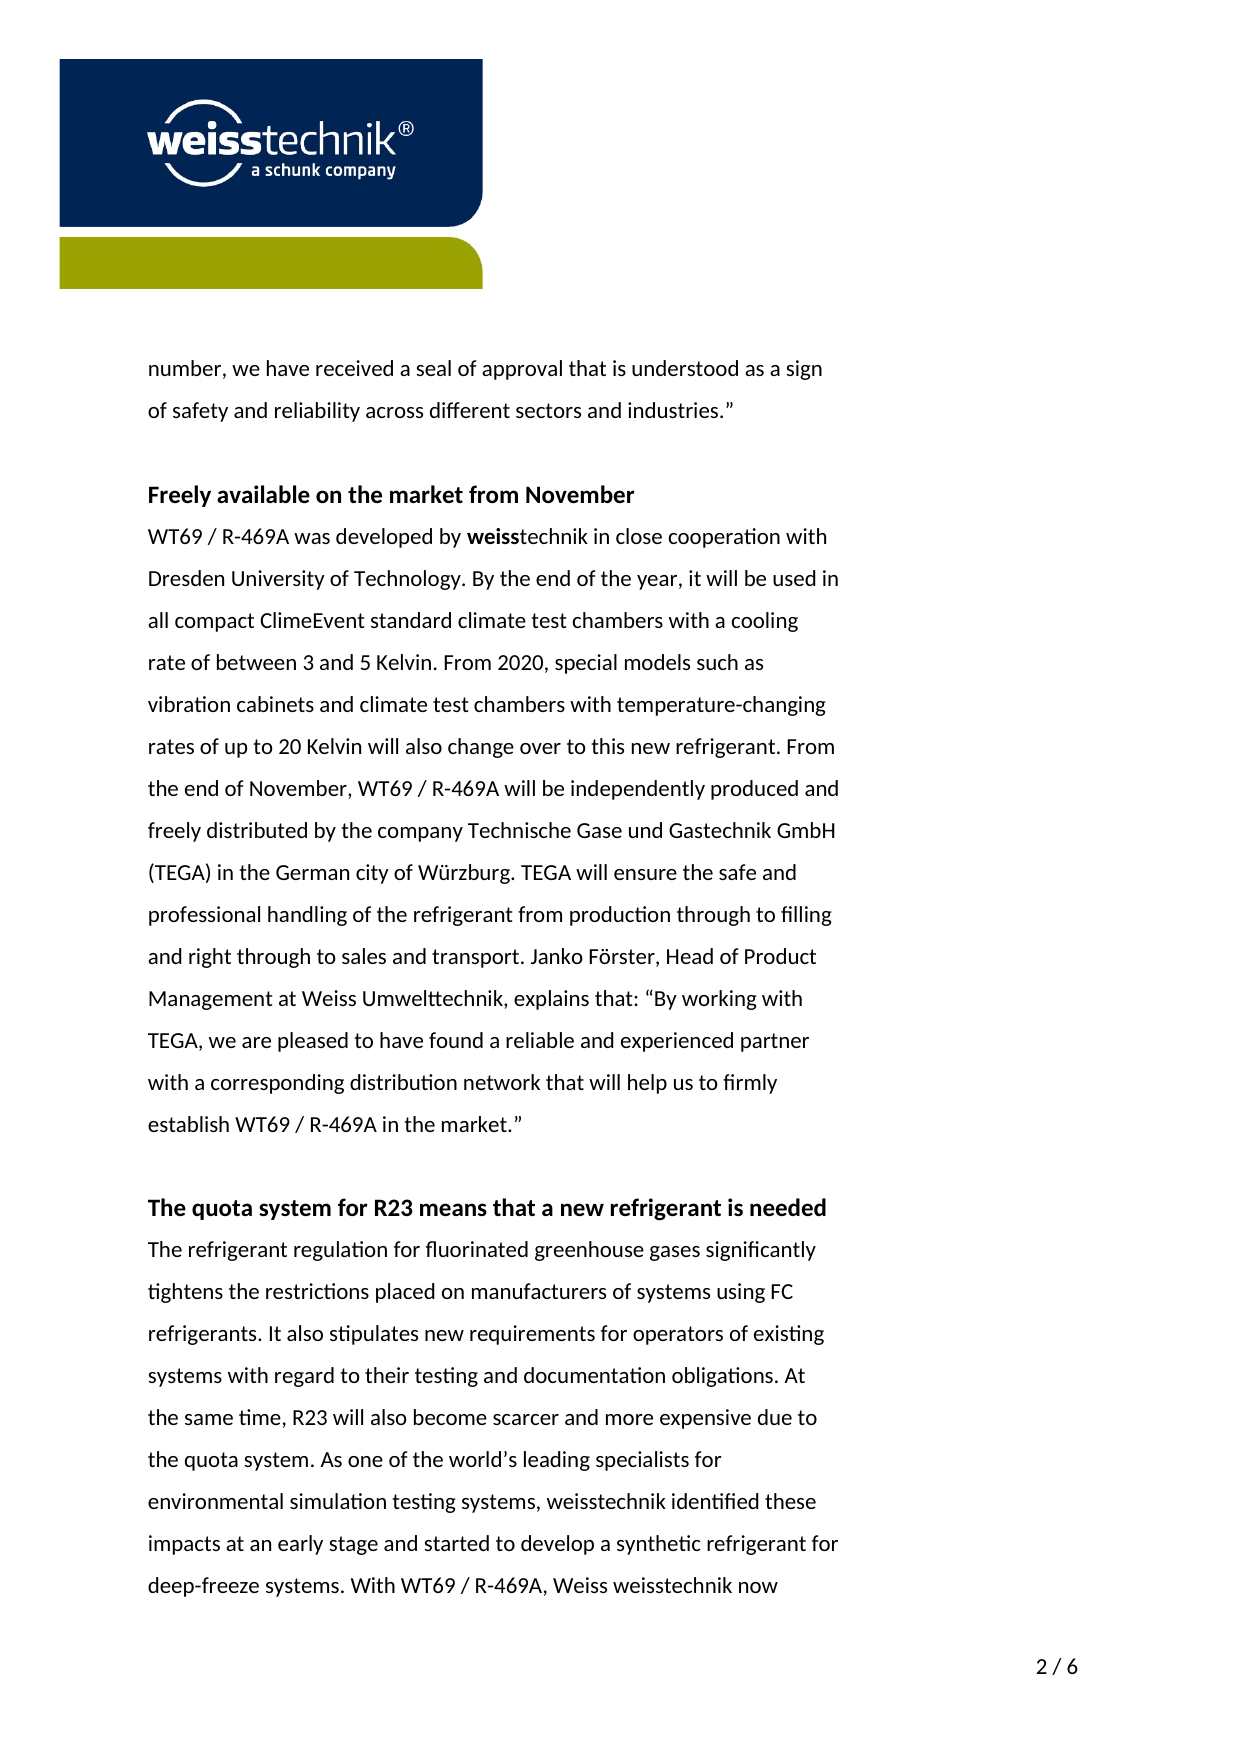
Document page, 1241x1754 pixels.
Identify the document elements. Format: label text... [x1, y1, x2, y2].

text Freely available on the market from November [148, 479, 842, 509]
text The quota system for R23 means that a new refrigerant is needed [148, 1192, 842, 1223]
text WT69 / R-469A was developed by weisstechnik in close cooperation with Dresden University of Technology. By the end of the year, it will be used in all compact ClimeEvent standard climate test chambers with a cooling rate of between 3 and 5 Kelvin. From 2020, special models such as vibration cabinets and climate test chambers with temperature-changing rates of up to 20 Kelvin will also change over to this new refrigerant. From the end of November, WT69 / R-469A will be independently produced and freely distributed by the company Technische Gase und Gastechnik GmbH (TEGA) in the German city of Würzburg. TEGA will ensure the safe and professional handling of the refrigerant from production through to filling and right through to sales and transport. Janko Förster, Head of Product Management at Weiss Umwelttechnik, explains that: “By working with TEGA, we are pleased to have found a reliable and experienced partner with a corresponding distribution network that will help us to firmly establish WT69 / R-469A in the market.” [148, 522, 842, 1138]
picture [59, 59, 483, 289]
